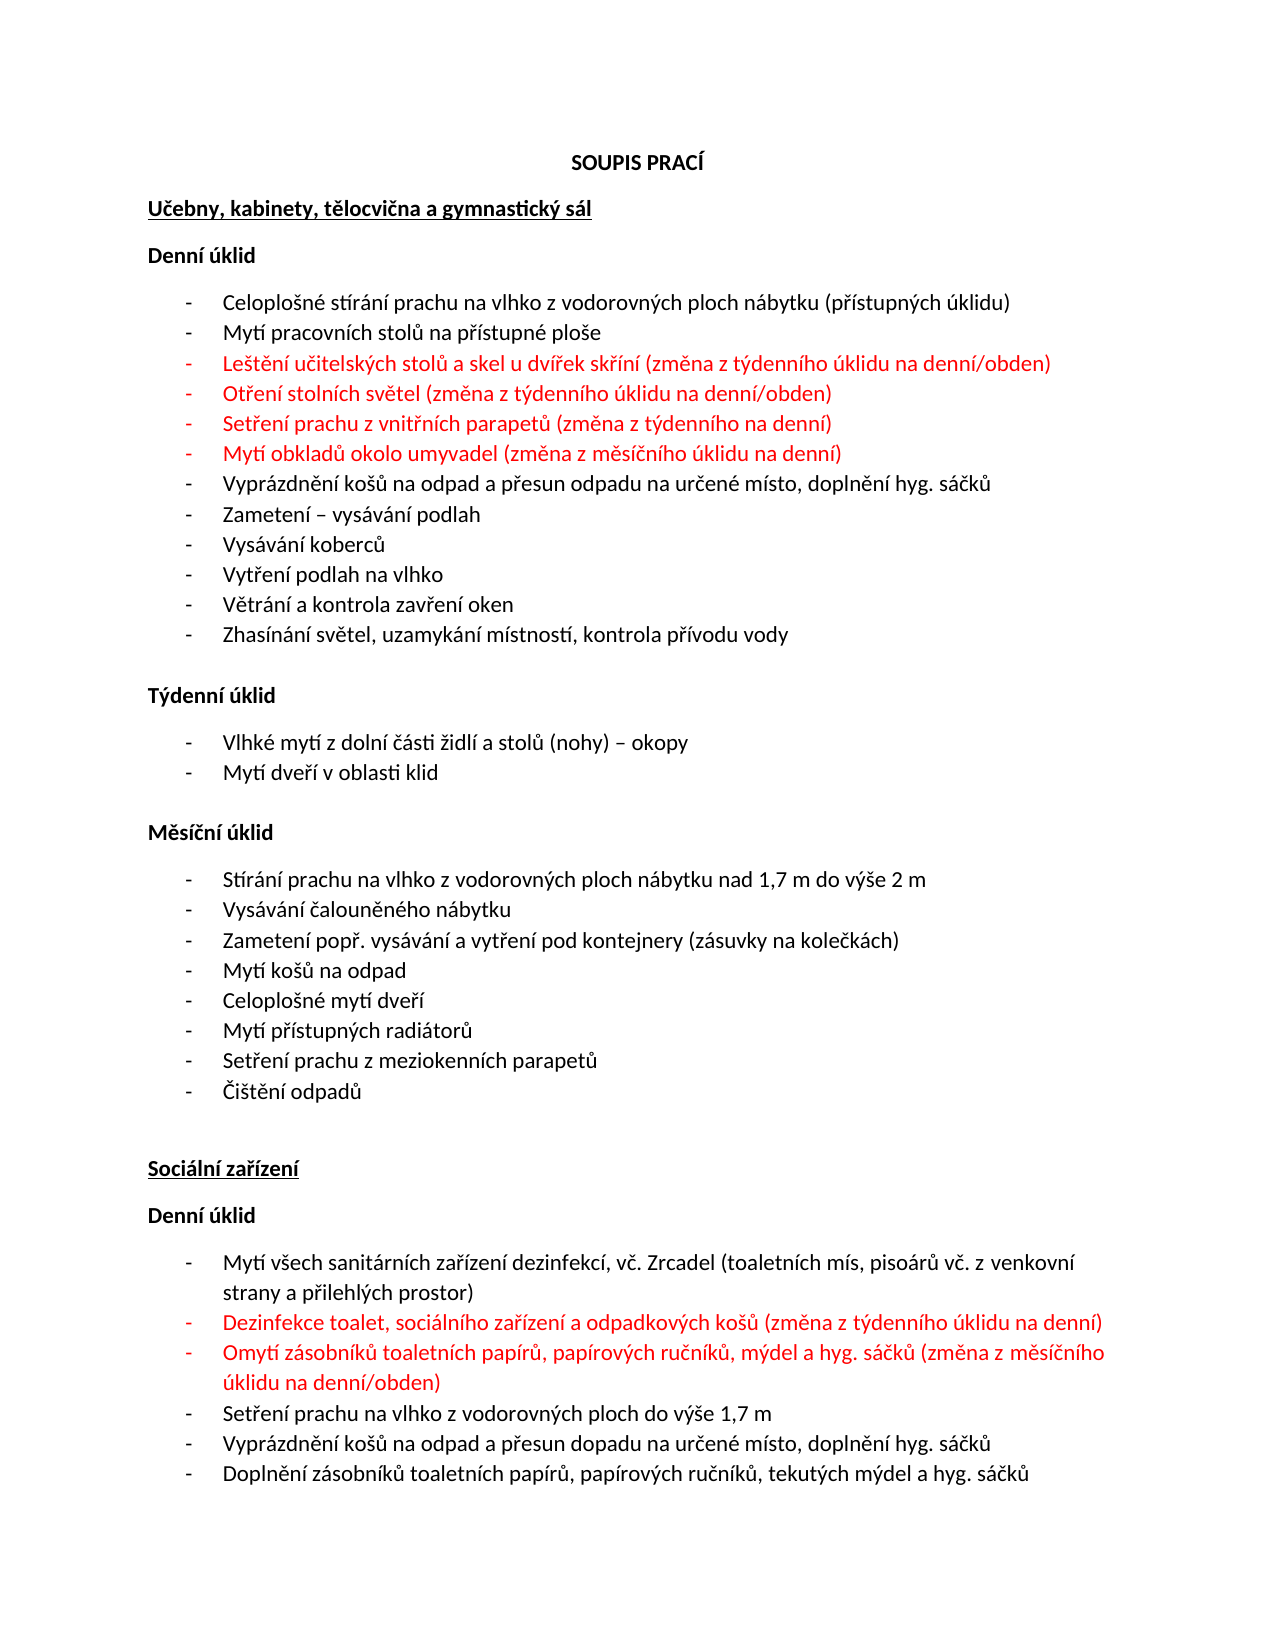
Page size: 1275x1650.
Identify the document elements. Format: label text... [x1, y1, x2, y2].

text Týdenní úklid [148, 681, 1127, 709]
text Měsíční úklid [148, 818, 1127, 846]
list Leštění učitelských stolů a skel u dvířek skříní (změna z týdenního úklidu na denní/obden) [185, 349, 1127, 377]
text Denní úklid [148, 1201, 1127, 1229]
list Otření stolních světel (změna z týdenního úklidu na denní/obden) [185, 379, 1127, 407]
list Setření prachu z meziokenních parapetů [185, 1047, 1127, 1074]
list Setření prachu z vnitřních parapetů (změna z týdenního na denní) [185, 409, 1127, 437]
list Větrání a kontrola zavření oken [185, 590, 1127, 618]
list Mytí pracovních stolů na přístupné ploše [185, 318, 1127, 346]
list Stírání prachu na vlhko z vodorovných ploch nábytku nad 1,7 m do výše 2 m [185, 865, 1127, 893]
list Mytí přístupných radiátorů [185, 1016, 1127, 1044]
list Zametení – vysávání podlah [185, 500, 1127, 528]
list Vytření podlah na vlhko [185, 560, 1127, 588]
list Omytí zásobníků toaletních papírů, papírových ručníků, mýdel a hyg. sáčků (změna z měsíčního úklidu na denní/obden) [185, 1338, 1127, 1396]
list Mytí obkladů okolo umyvadel (změna z měsíčního úklidu na denní) [185, 439, 1127, 467]
list Zhasínání světel, uzamykání místností, kontrola přívodu vody [185, 621, 1127, 648]
text Denní úklid [148, 241, 1127, 269]
text Učebny, kabinety, tělocvična a gymnastický sál [148, 194, 1127, 222]
list Zametení popř. vysávání a vytření pod kontejnery (zásuvky na kolečkách) [185, 926, 1127, 954]
list Celoplošné mytí dveří [185, 986, 1127, 1014]
list Setření prachu na vlhko z vodorovných ploch do výše 1,7 m [185, 1399, 1127, 1427]
list Vyprázdnění košů na odpad a přesun dopadu na určené místo, doplnění hyg. sáčků [185, 1429, 1127, 1457]
text SOUPIS PRACÍ [148, 148, 1127, 176]
list Čištění odpadů [185, 1077, 1127, 1105]
list Mytí košů na odpad [185, 956, 1127, 984]
list Vysávání koberců [185, 530, 1127, 558]
list Vyprázdnění košů na odpad a přesun odpadu na určené místo, doplnění hyg. sáčků [185, 469, 1127, 497]
list Dezinfekce toalet, sociálního zařízení a odpadkových košů (změna z týdenního úklidu na denní) [185, 1308, 1127, 1336]
list Mytí všech sanitárních zařízení dezinfekcí, vč. Zrcadel (toaletních mís, pisoárů vč. z venkovní strany a přilehlých prostor) [185, 1248, 1127, 1306]
list Vlhké mytí z dolní části židlí a stolů (nohy) – okopy [185, 728, 1127, 756]
list Mytí dveří v oblasti klid [185, 758, 1127, 786]
list Doplnění zásobníků toaletních papírů, papírových ručníků, tekutých mýdel a hyg. sáčků [185, 1459, 1127, 1487]
list Celoplošné stírání prachu na vlhko z vodorovných ploch nábytku (přístupných úklidu) [185, 288, 1127, 316]
text Sociální zařízení [148, 1154, 1127, 1182]
list Vysávání čalouněného nábytku [185, 896, 1127, 923]
